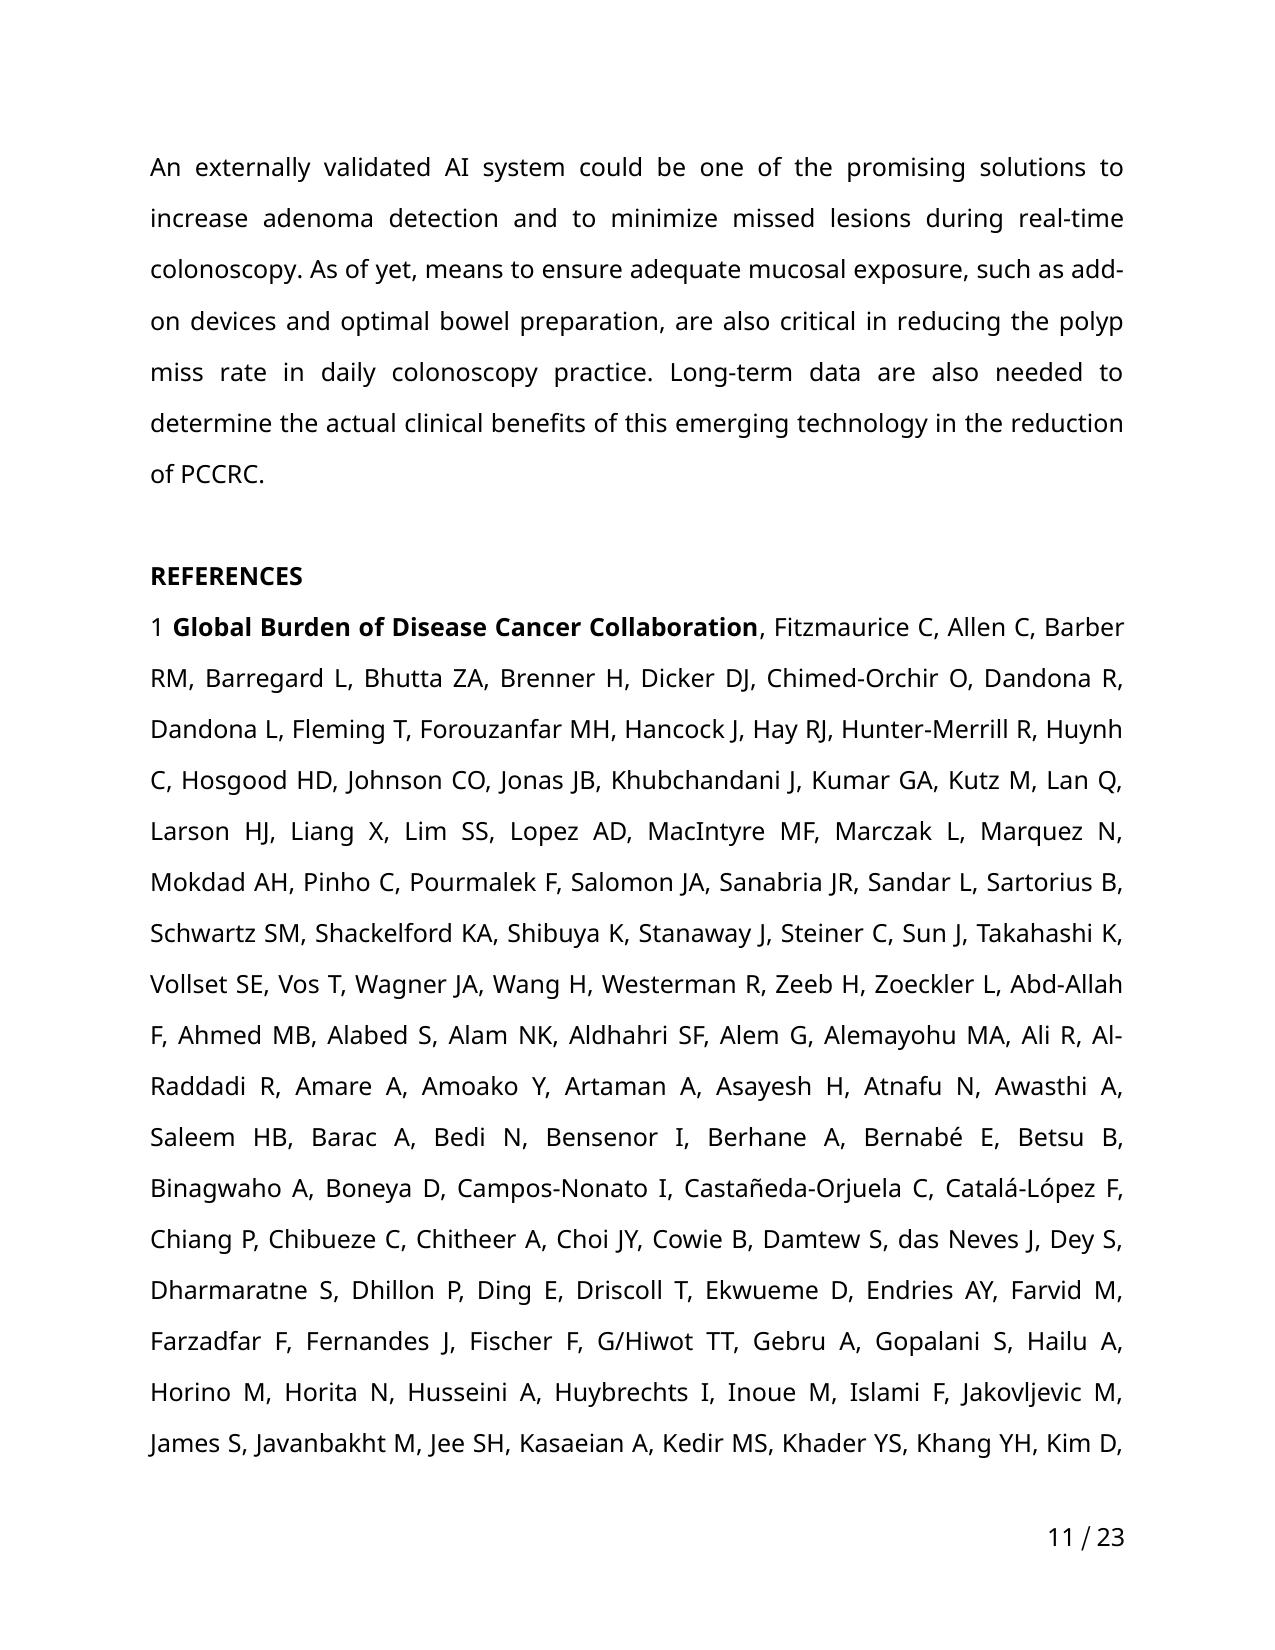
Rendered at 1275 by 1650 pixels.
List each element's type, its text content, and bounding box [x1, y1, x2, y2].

text REFERENCES [150, 558, 1125, 592]
text An externally validated AI system could be one of the promising solutions to increase adenoma detection and to minimize missed lesions during real-time colonoscopy. As of yet, means to ensure adequate mucosal exposure, such as add-on devices and optimal bowel preparation, are also critical in reducing the polyp miss rate in daily colonoscopy practice. Long-term data are also needed to determine the actual clinical benefits of this emerging technology in the reduction of PCCRC. [150, 150, 1125, 490]
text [150, 609, 1125, 1460]
